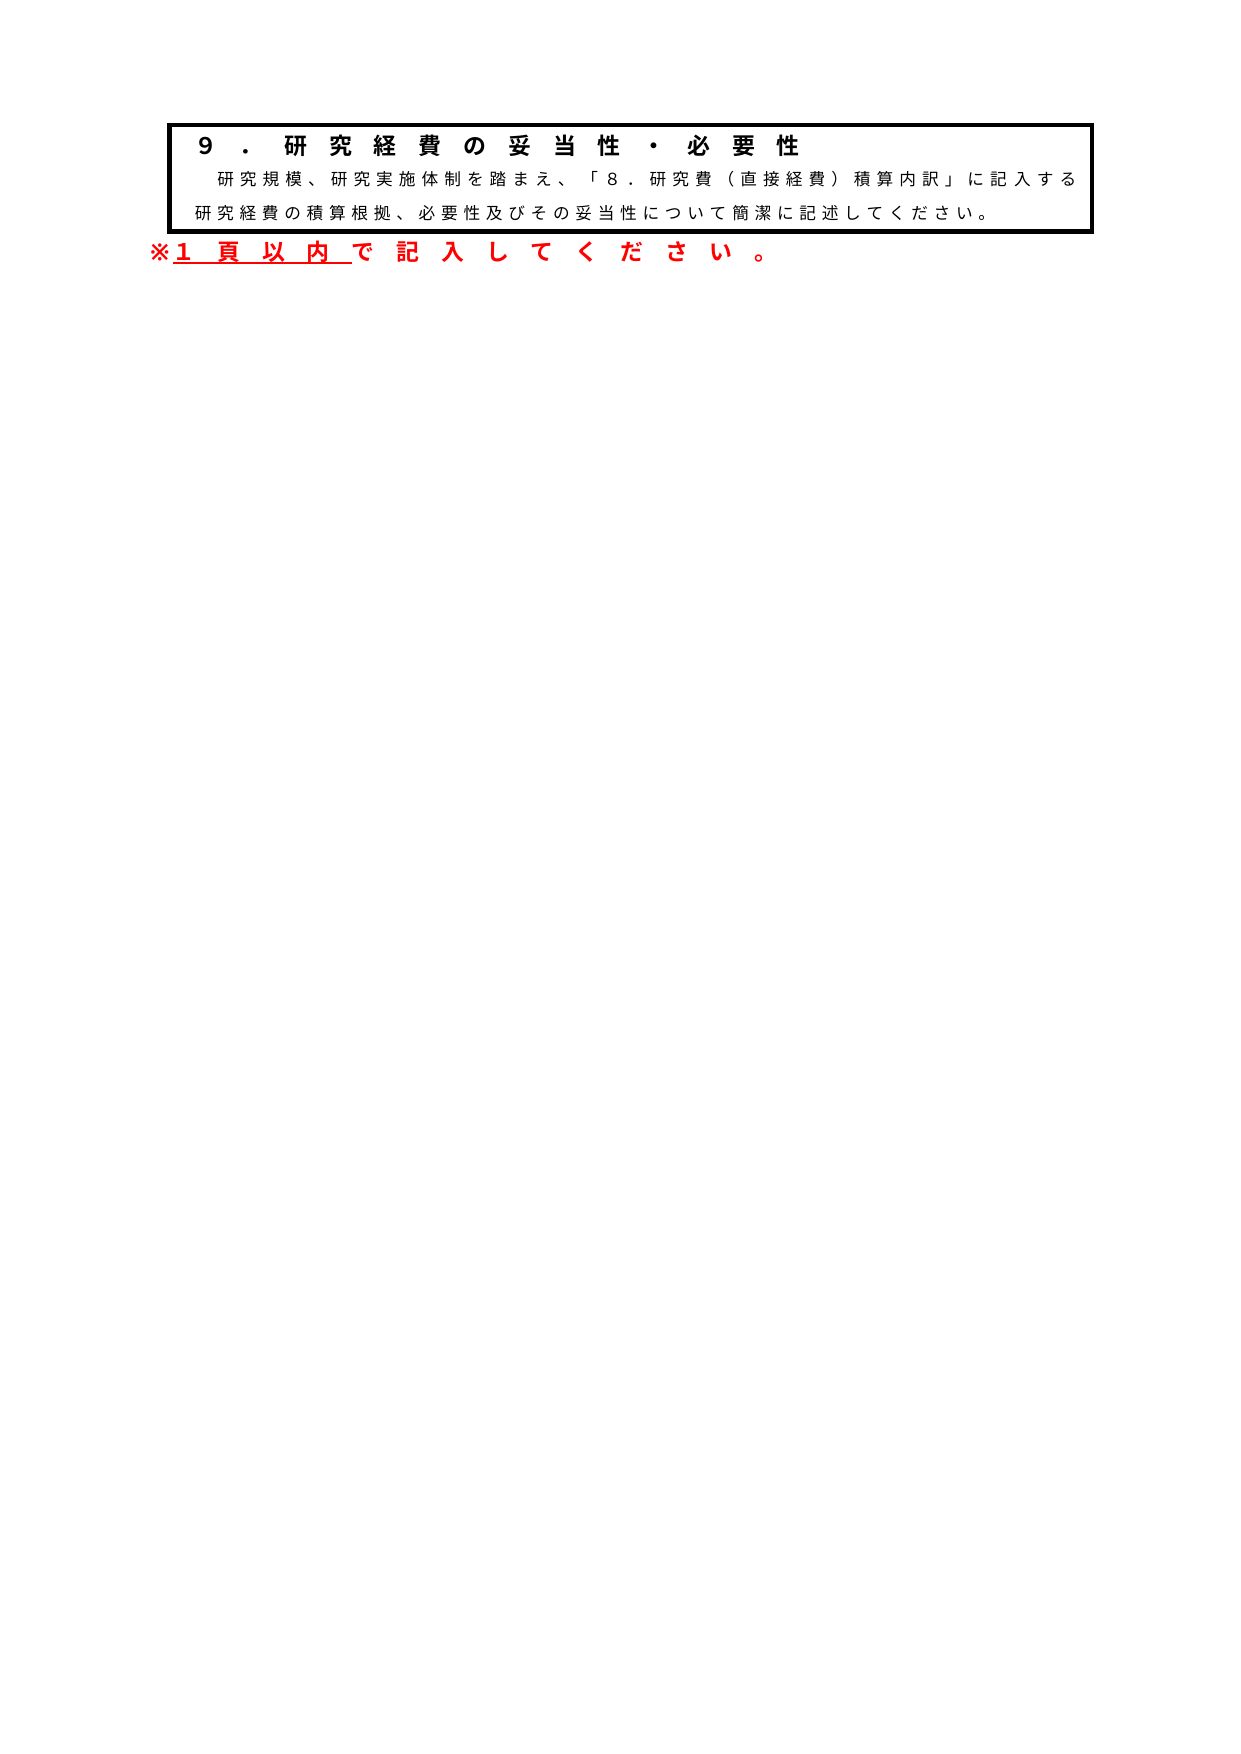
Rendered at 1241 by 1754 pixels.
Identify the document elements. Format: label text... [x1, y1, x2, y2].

text ※１頁以内で記入してください。 [150, 233, 1090, 267]
table_header ９．研究経費の妥当性・必要性 研究規模、研究実施体制を踏まえ、「８．研究費（直接経費）積算内訳」に記入する研究経費の積算根拠、必要性及びその妥当性について簡潔に記述してください。 [172, 127, 1090, 229]
